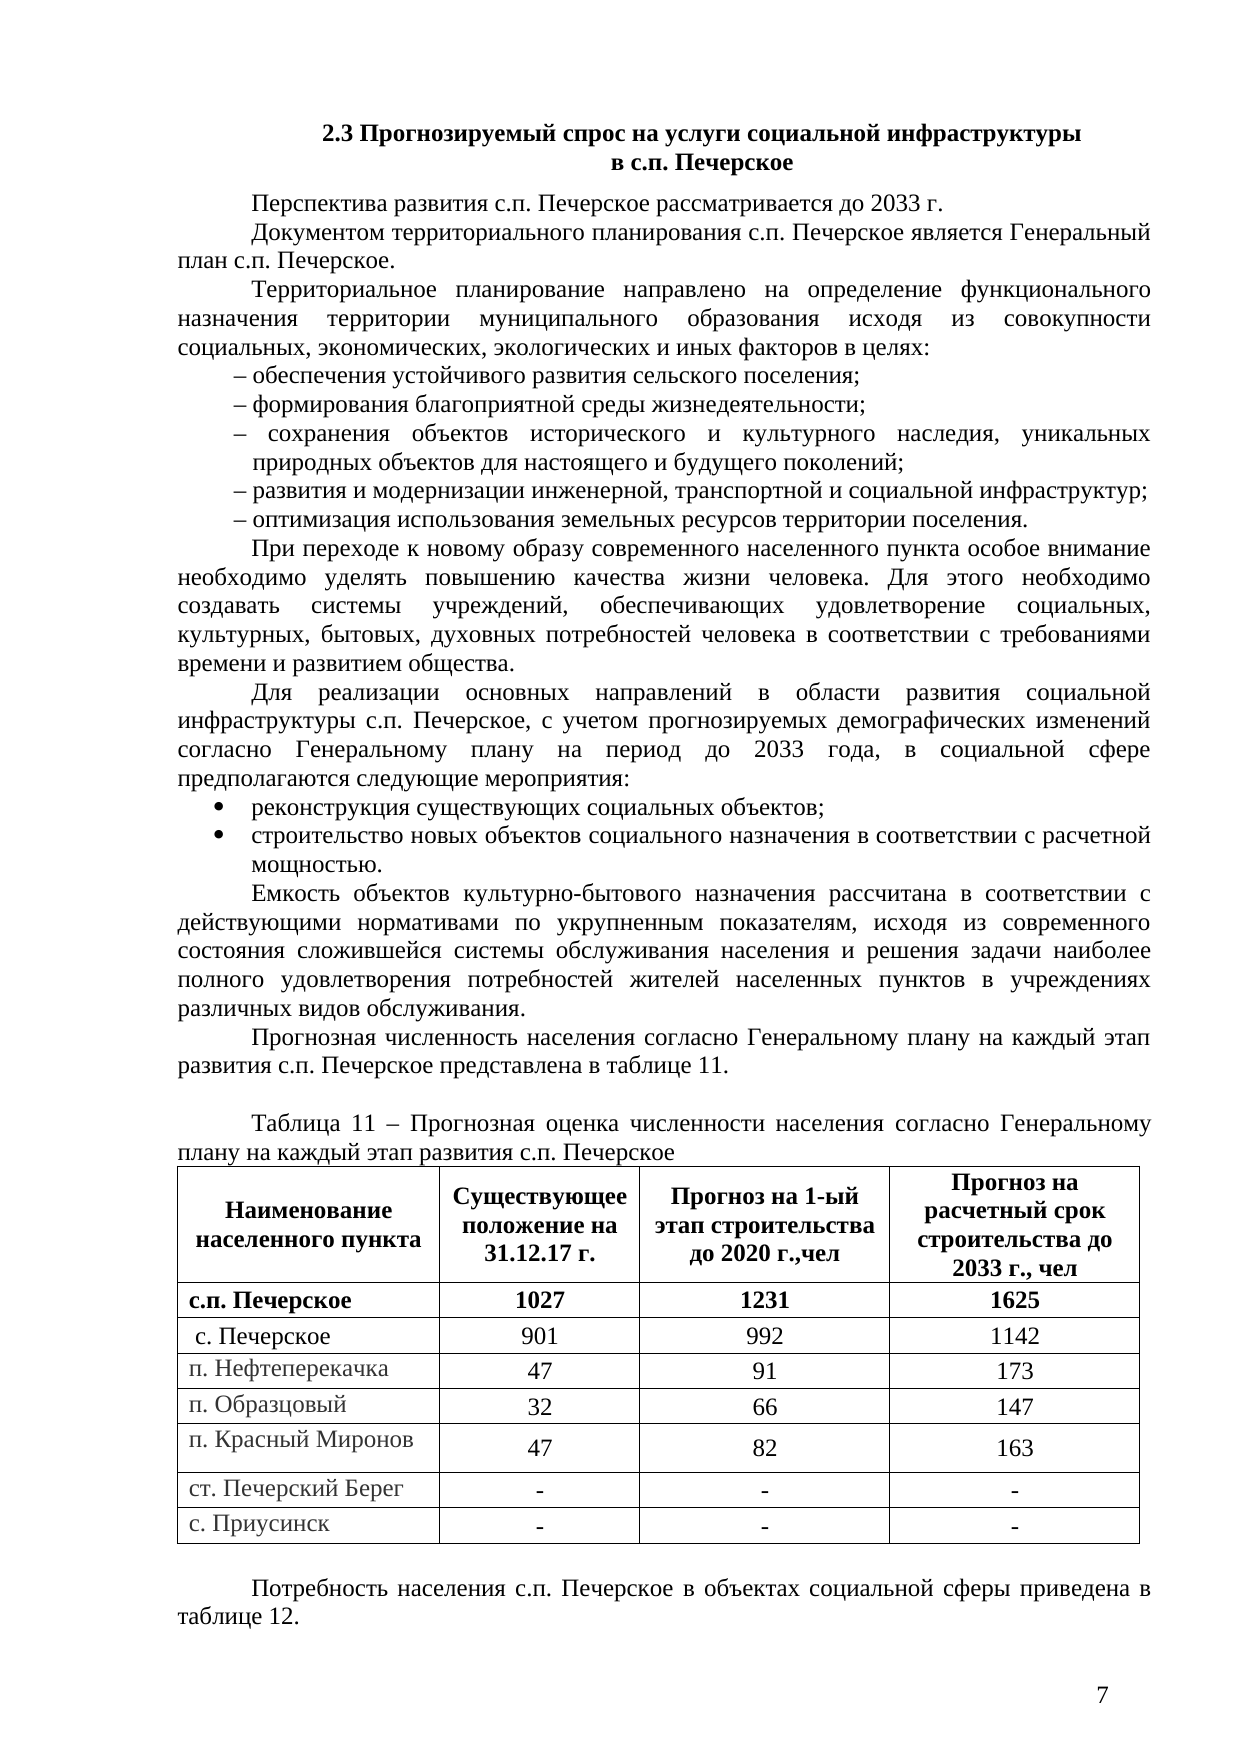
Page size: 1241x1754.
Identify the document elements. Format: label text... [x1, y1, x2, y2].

text При переходе к новому образу современного населенного пункта особое внимание необходимо уделять повышению качества жизни человека. Для этого необходимо создавать системы учреждений, обеспечивающих удовлетворение социальных, культурных, бытовых, духовных потребностей человека в соответствии с требованиями времени и развитием общества. [177, 533, 1152, 677]
table_cell 47 [440, 1424, 639, 1472]
table_cell 47 [440, 1354, 639, 1388]
table_cell - [890, 1473, 1139, 1507]
table_cell с. Приусинск [178, 1508, 439, 1542]
table_cell 1027 [440, 1283, 639, 1317]
table_cell 82 [640, 1424, 889, 1472]
table_cell п. Образцовый [178, 1389, 439, 1423]
text – развития и модернизации инженерной, транспортной и социальной инфраструктур; [233, 476, 1152, 504]
text Емкость объектов культурно-бытового назначения рассчитана в соответствии с действующими нормативами по укрупненным показателям, исходя из современного состояния сложившейся системы обслуживания населения и решения задачи наиболее полного удовлетворения потребностей жителей населенных пунктов в учреждениях различных видов обслуживания. [177, 878, 1152, 1022]
table_cell 1625 [890, 1283, 1139, 1317]
table_cell 66 [640, 1389, 889, 1423]
text Территориальное планирование направлено на определение функционального назначения территории муниципального образования исходя из совокупности социальных, экономических, экологических и иных факторов в целях: [177, 274, 1152, 361]
table_cell 147 [890, 1389, 1139, 1423]
table_cell п. Красный Миронов [178, 1424, 439, 1472]
table_header Наименование населенного пункта [178, 1167, 439, 1282]
text – сохранения объектов исторического и культурного наследия, уникальных природных объектов для настоящего и будущего поколений; [233, 418, 1152, 476]
table_cell - [640, 1508, 889, 1542]
table_cell ст. Печерский Берег [178, 1473, 439, 1507]
table_cell с. Печерское [178, 1318, 439, 1352]
text Перспектива развития с.п. Печерское рассматривается до . [177, 188, 1152, 217]
text 2.3 Прогнозируемый спрос на услуги социальной инфраструктуры [177, 118, 1152, 147]
table_cell 32 [440, 1389, 639, 1423]
table_cell с.п. Печерское [178, 1283, 439, 1317]
table_cell 163 [890, 1424, 1139, 1472]
table_cell 1231 [640, 1283, 889, 1317]
table_cell - [640, 1473, 889, 1507]
text – формирования благоприятной среды жизнедеятельности; [233, 389, 1152, 418]
text – обеспечения устойчивого развития сельского поселения; [233, 361, 1152, 389]
text – оптимизация использования земельных ресурсов территории поселения. [233, 504, 1152, 533]
table_cell 1142 [890, 1318, 1139, 1352]
table_cell 901 [440, 1318, 639, 1352]
text Потребность населения с.п. Печерское в объектах социальной сферы приведена в таблице 12. [177, 1573, 1152, 1630]
table_cell 91 [640, 1354, 889, 1388]
table_header Прогноз на расчетный срок строительства до ., чел [890, 1167, 1139, 1282]
table_cell 173 [890, 1354, 1139, 1388]
text Прогнозная численность населения согласно Генеральному плану на каждый этап развития с.п. Печерское представлена в таблице 11. [177, 1022, 1152, 1079]
text Для реализации основных направлений в области развития социальной инфраструктуры с.п. Печерское, с учетом прогнозируемых демографических изменений согласно Генеральному плану на период до 2033 года, в социальной сфере предполагаются следующие мероприятия: [177, 677, 1152, 792]
table_cell - [890, 1508, 1139, 1542]
table_cell - [440, 1473, 639, 1507]
list строительство новых объектов социального назначения в соответствии с расчетной мощностью. [214, 821, 1152, 878]
text Документом территориального планирования с.п. Печерское является Генеральный план с.п. Печерское. [177, 217, 1152, 274]
table_cell 992 [640, 1318, 889, 1352]
list реконструкция существующих социальных объектов; [214, 792, 1152, 821]
text Таблица 11 – Прогнозная оценка численности населения согласно Генеральному плану на каждый этап развития с.п. Печерское [177, 1108, 1152, 1166]
table_cell - [440, 1508, 639, 1542]
table_header Существующее положение на 31.12.17 г. [440, 1167, 639, 1282]
table_cell п. Нефтеперекачка [178, 1354, 439, 1388]
text в с.п. Печерское [177, 147, 1152, 176]
table_header Прогноз на 1-ый этап строительства до .,чел [640, 1167, 889, 1282]
